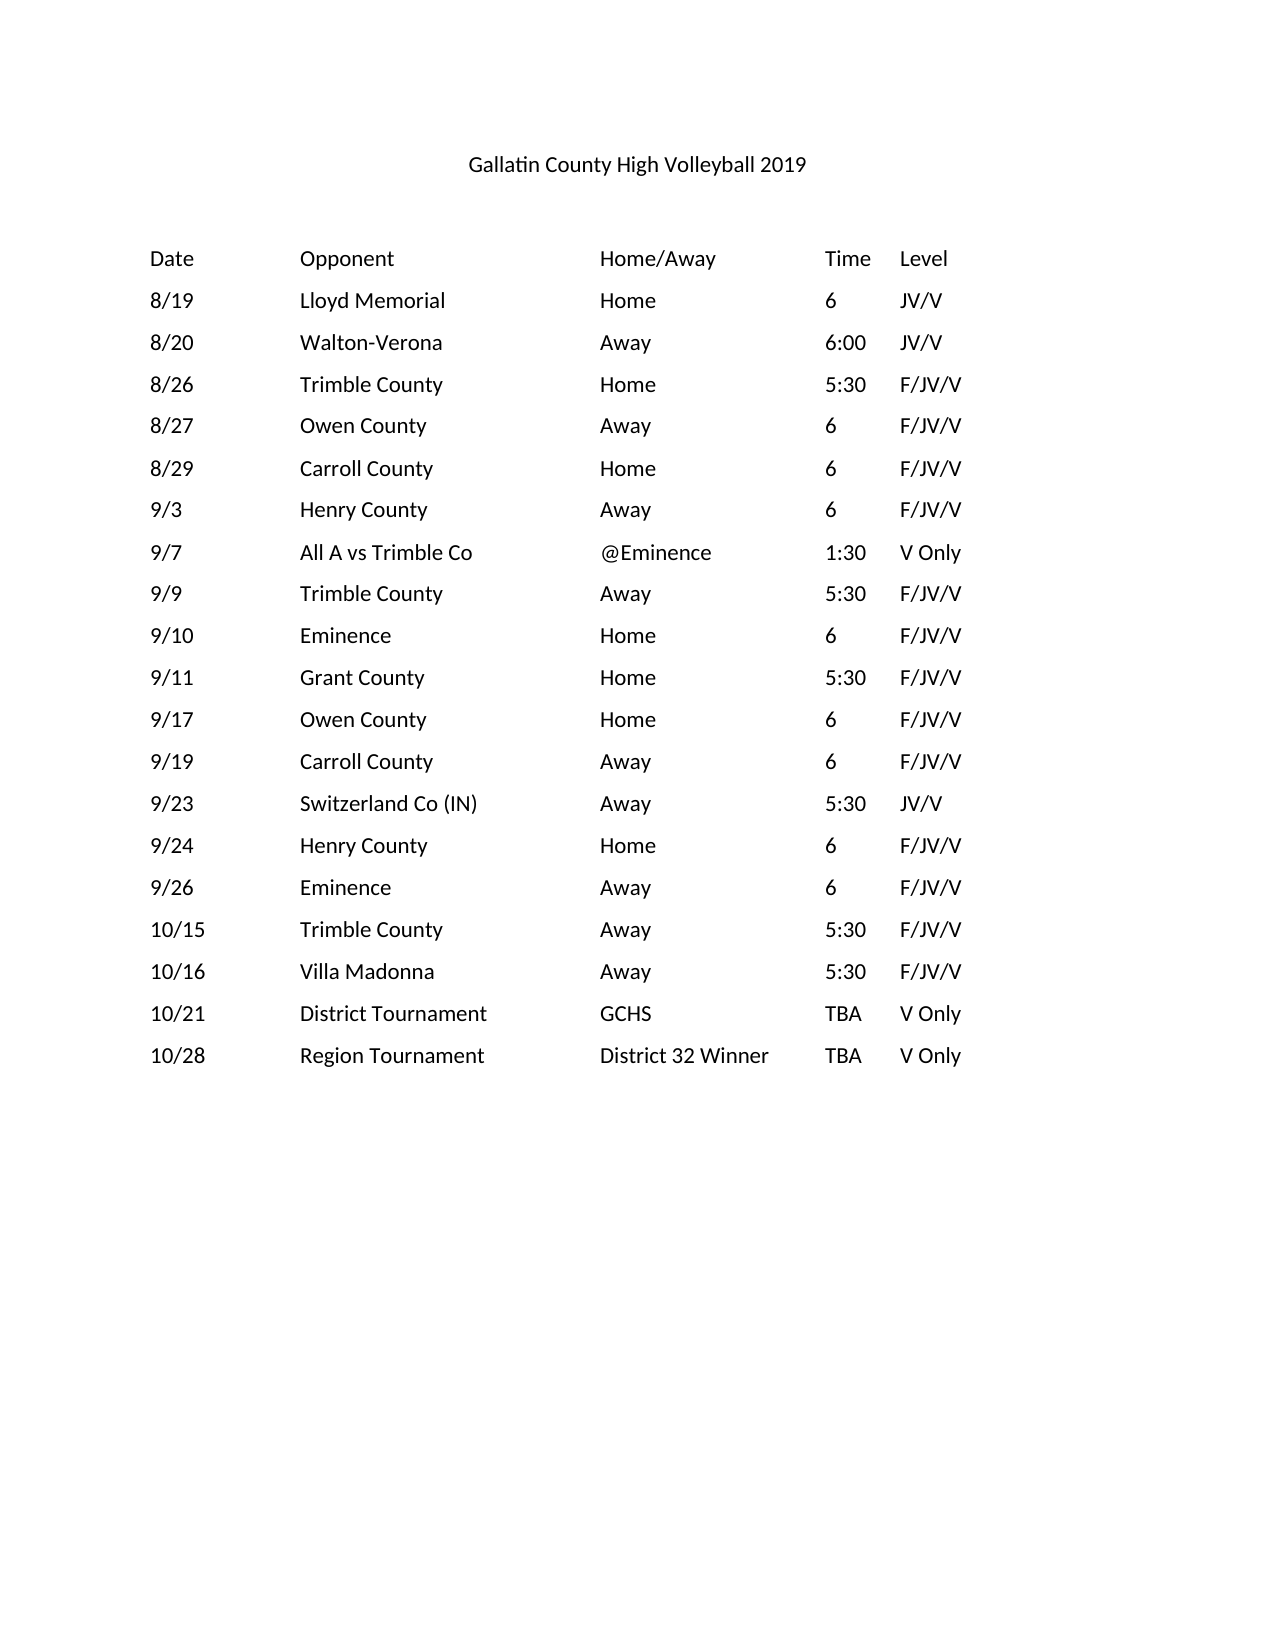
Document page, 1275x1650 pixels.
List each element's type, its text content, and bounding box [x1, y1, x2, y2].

text 8/19 Lloyd Memorial Home 6 JV/V [150, 286, 1125, 314]
text 8/26 Trimble County Home 5:30 F/JV/V [150, 370, 1125, 398]
text 10/28 Region Tournament District 32 Winner TBA V Only [150, 1041, 1125, 1069]
text 9/23 Switzerland Co (IN) Away 5:30 JV/V [150, 789, 1125, 817]
text 9/3 Henry County Away 6 F/JV/V [150, 496, 1125, 524]
text 9/26 Eminence Away 6 F/JV/V [150, 873, 1125, 901]
text 9/9 Trimble County Away 5:30 F/JV/V [150, 579, 1125, 608]
text 10/16 Villa Madonna Away 5:30 F/JV/V [150, 957, 1125, 985]
text 10/15 Trimble County Away 5:30 F/JV/V [150, 915, 1125, 943]
text 10/21 District Tournament GCHS TBA V Only [150, 999, 1125, 1027]
text 9/24 Henry County Home 6 F/JV/V [150, 831, 1125, 859]
text 8/29 Carroll County Home 6 F/JV/V [150, 454, 1125, 482]
text 9/17 Owen County Home 6 F/JV/V [150, 706, 1125, 733]
text 8/20 Walton-Verona Away 6:00 JV/V [150, 328, 1125, 356]
text Gallatin County High Volleyball 2019 [150, 150, 1125, 178]
text 9/10 Eminence Home 6 F/JV/V [150, 622, 1125, 649]
text 9/7 All A vs Trimble Co @Eminence 1:30 V Only [150, 538, 1125, 566]
text 9/19 Carroll County Away 6 F/JV/V [150, 747, 1125, 776]
text 9/11 Grant County Home 5:30 F/JV/V [150, 663, 1125, 692]
text Date Opponent Home/Away Time Level [150, 244, 1125, 272]
text 8/27 Owen County Away 6 F/JV/V [150, 412, 1125, 440]
